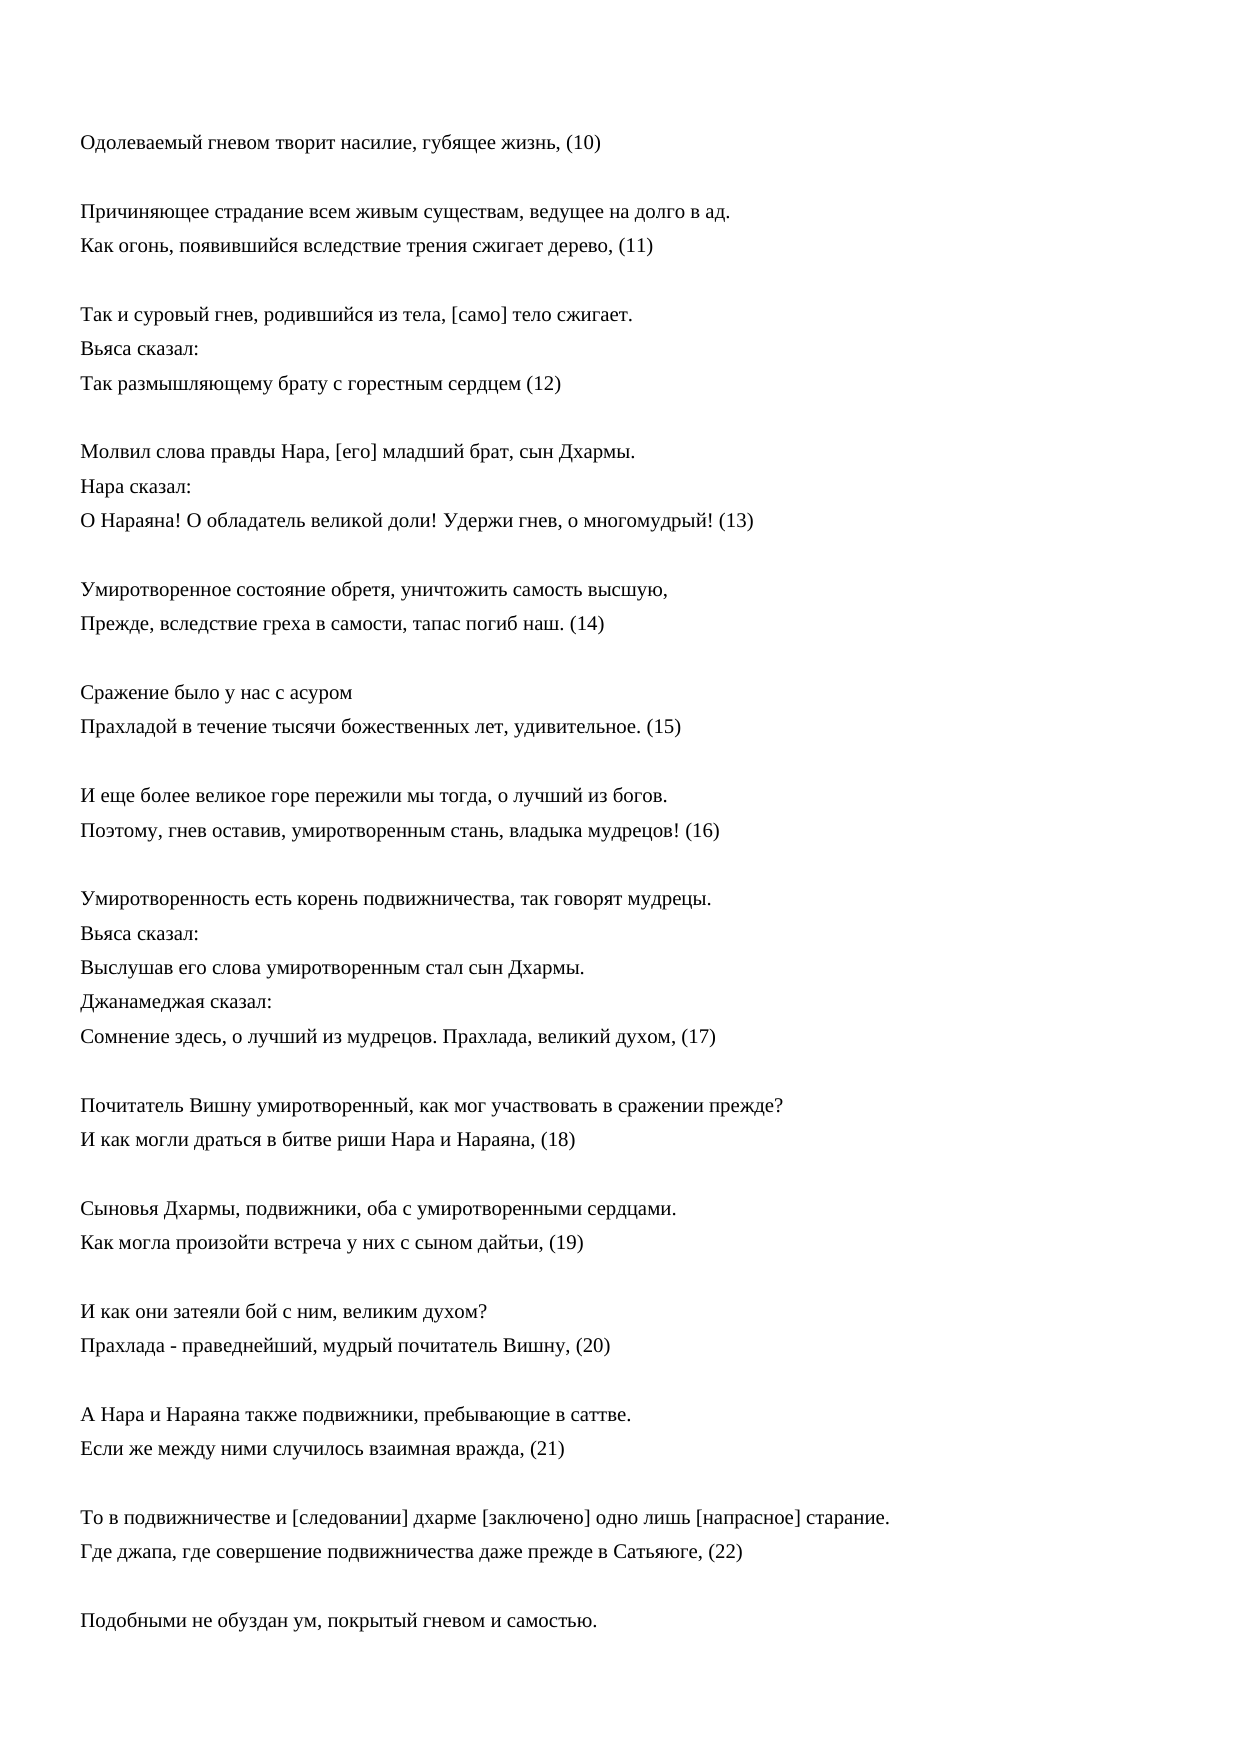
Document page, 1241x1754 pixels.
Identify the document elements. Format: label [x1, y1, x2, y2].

table_header [79, 118, 1240, 1634]
